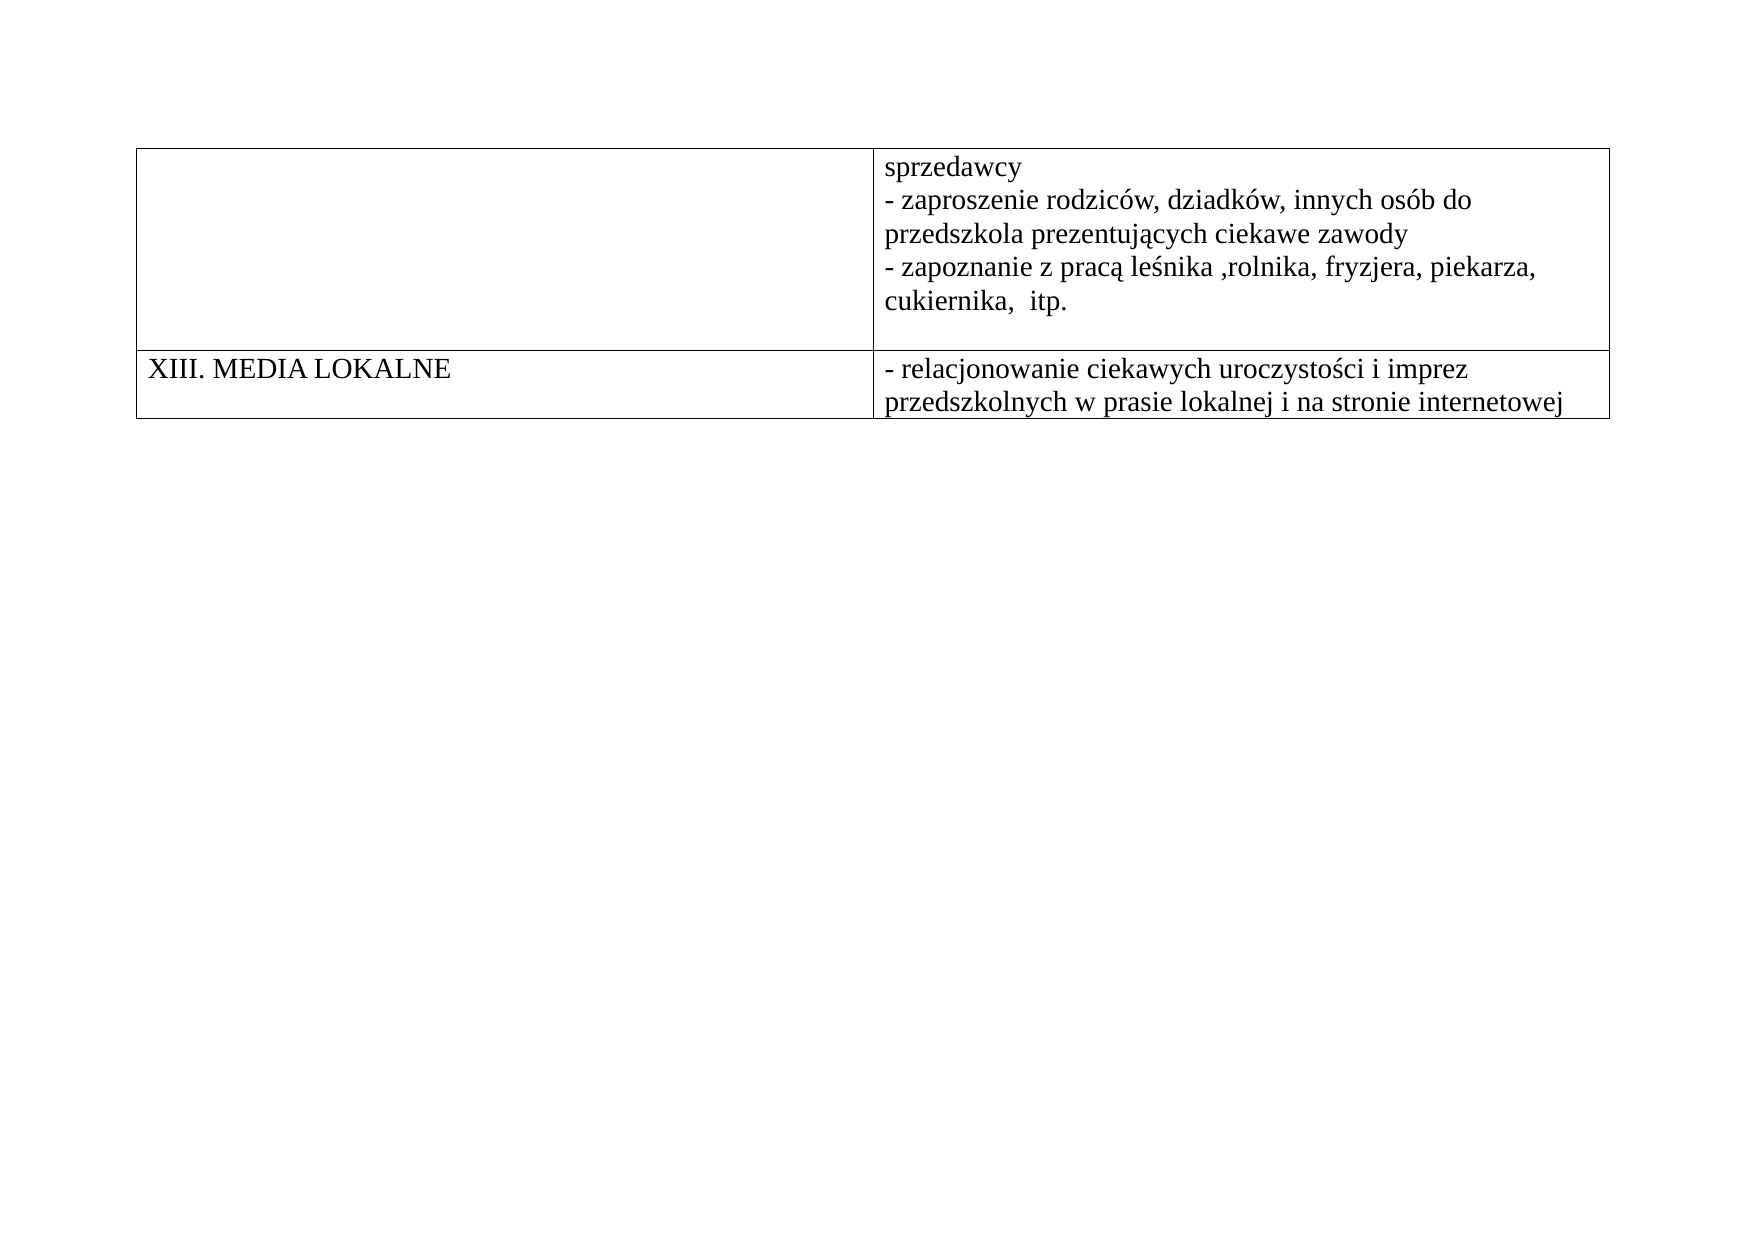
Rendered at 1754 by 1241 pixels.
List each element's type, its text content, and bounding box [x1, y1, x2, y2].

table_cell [137, 149, 873, 350]
table_cell - relacjonowanie ciekawych uroczystości i imprez przedszkolnych w prasie lokalnej i na stronie internetowej [874, 351, 1609, 418]
table_cell XIII. MEDIA LOKALNE [137, 351, 873, 418]
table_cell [874, 149, 1609, 350]
